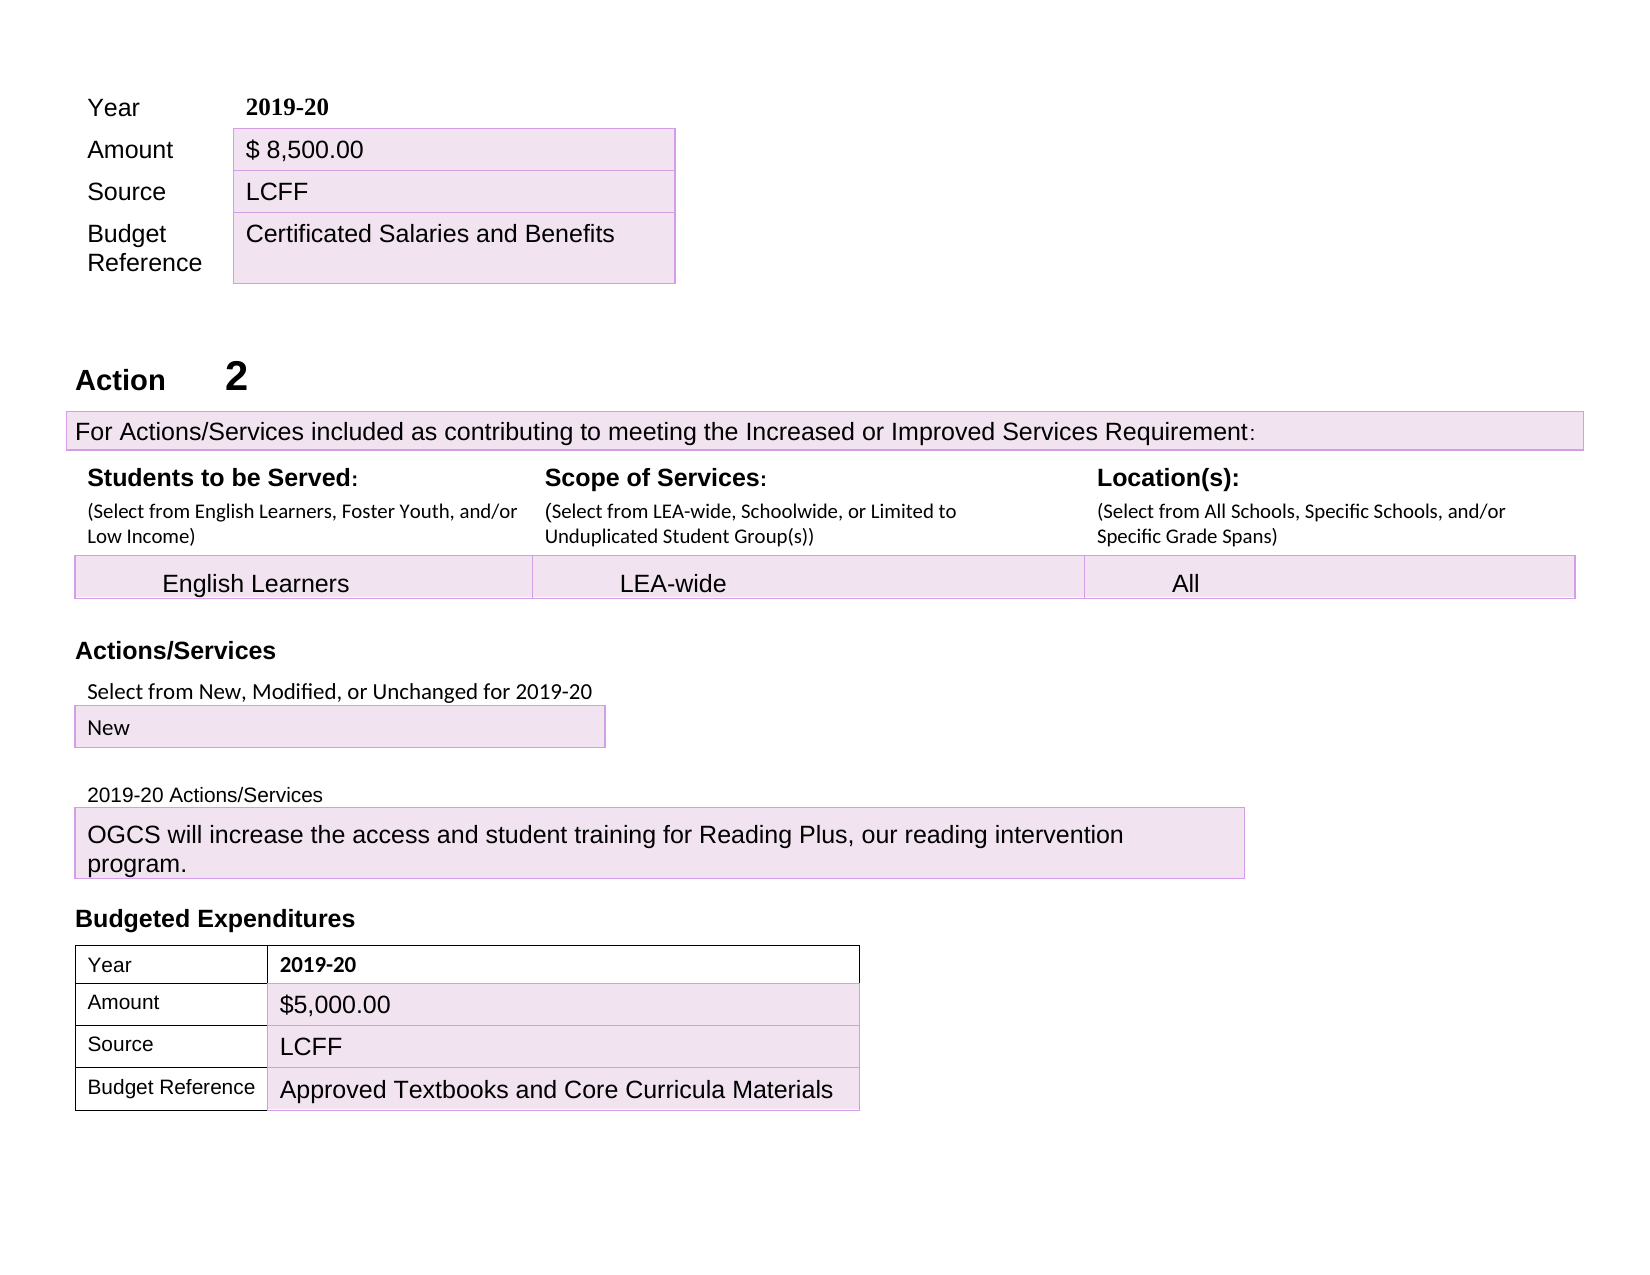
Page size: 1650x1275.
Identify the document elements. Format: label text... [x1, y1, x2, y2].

table_header 2019-20 [268, 946, 859, 983]
table_cell $5,000.00 [268, 984, 859, 1025]
table_header Location(s): (Select from All Schools, Specific Schools, and/or Specific Grade Spans) [1085, 463, 1575, 555]
text For Actions/Services included as contributing to meeting the Increased or Improved Services Requirement: [67, 412, 1583, 449]
table_header Scope of Services: (Select from LEA-wide, Schoolwide, or Limited to Unduplicated Student Group(s)) [533, 463, 1085, 555]
table_cell Amount [76, 984, 267, 1025]
table_header Year [75, 86, 234, 127]
table_header 2019-20 Actions/Services [75, 777, 1244, 807]
table_header 2019-20 [234, 86, 675, 127]
subtitle Budgeted Expenditures [75, 904, 1575, 933]
table_cell New [76, 706, 604, 747]
table_header Students to be Served: (Select from English Learners, Foster Youth, and/or Low Income) [75, 463, 533, 555]
table_cell Source [76, 1026, 267, 1067]
table_cell Amount [75, 128, 233, 170]
subtitle Action 2 [75, 351, 1575, 399]
table_cell Budget Reference [76, 1068, 267, 1109]
table_cell English Learners [76, 556, 532, 597]
table_cell Approved Textbooks and Core Curricula Materials [268, 1068, 859, 1109]
table_cell OGCS will increase the access and student training for Reading Plus, our reading intervention program. [76, 808, 1244, 878]
table_cell Source [75, 170, 233, 212]
subtitle Actions/Services [75, 636, 1575, 665]
table_cell $ 8,500.00 [234, 129, 674, 170]
table_header Year [76, 946, 267, 983]
table_cell LCFF [234, 171, 674, 212]
table_cell LEA-wide [533, 556, 1084, 597]
table_header Select from New, Modified, or Unchanged for 2019-20 [75, 677, 605, 705]
table_cell LCFF [268, 1026, 859, 1067]
table_cell All [1085, 556, 1574, 597]
table_cell Certificated Salaries and Benefits [234, 213, 674, 283]
table_cell Budget Reference [75, 212, 233, 283]
